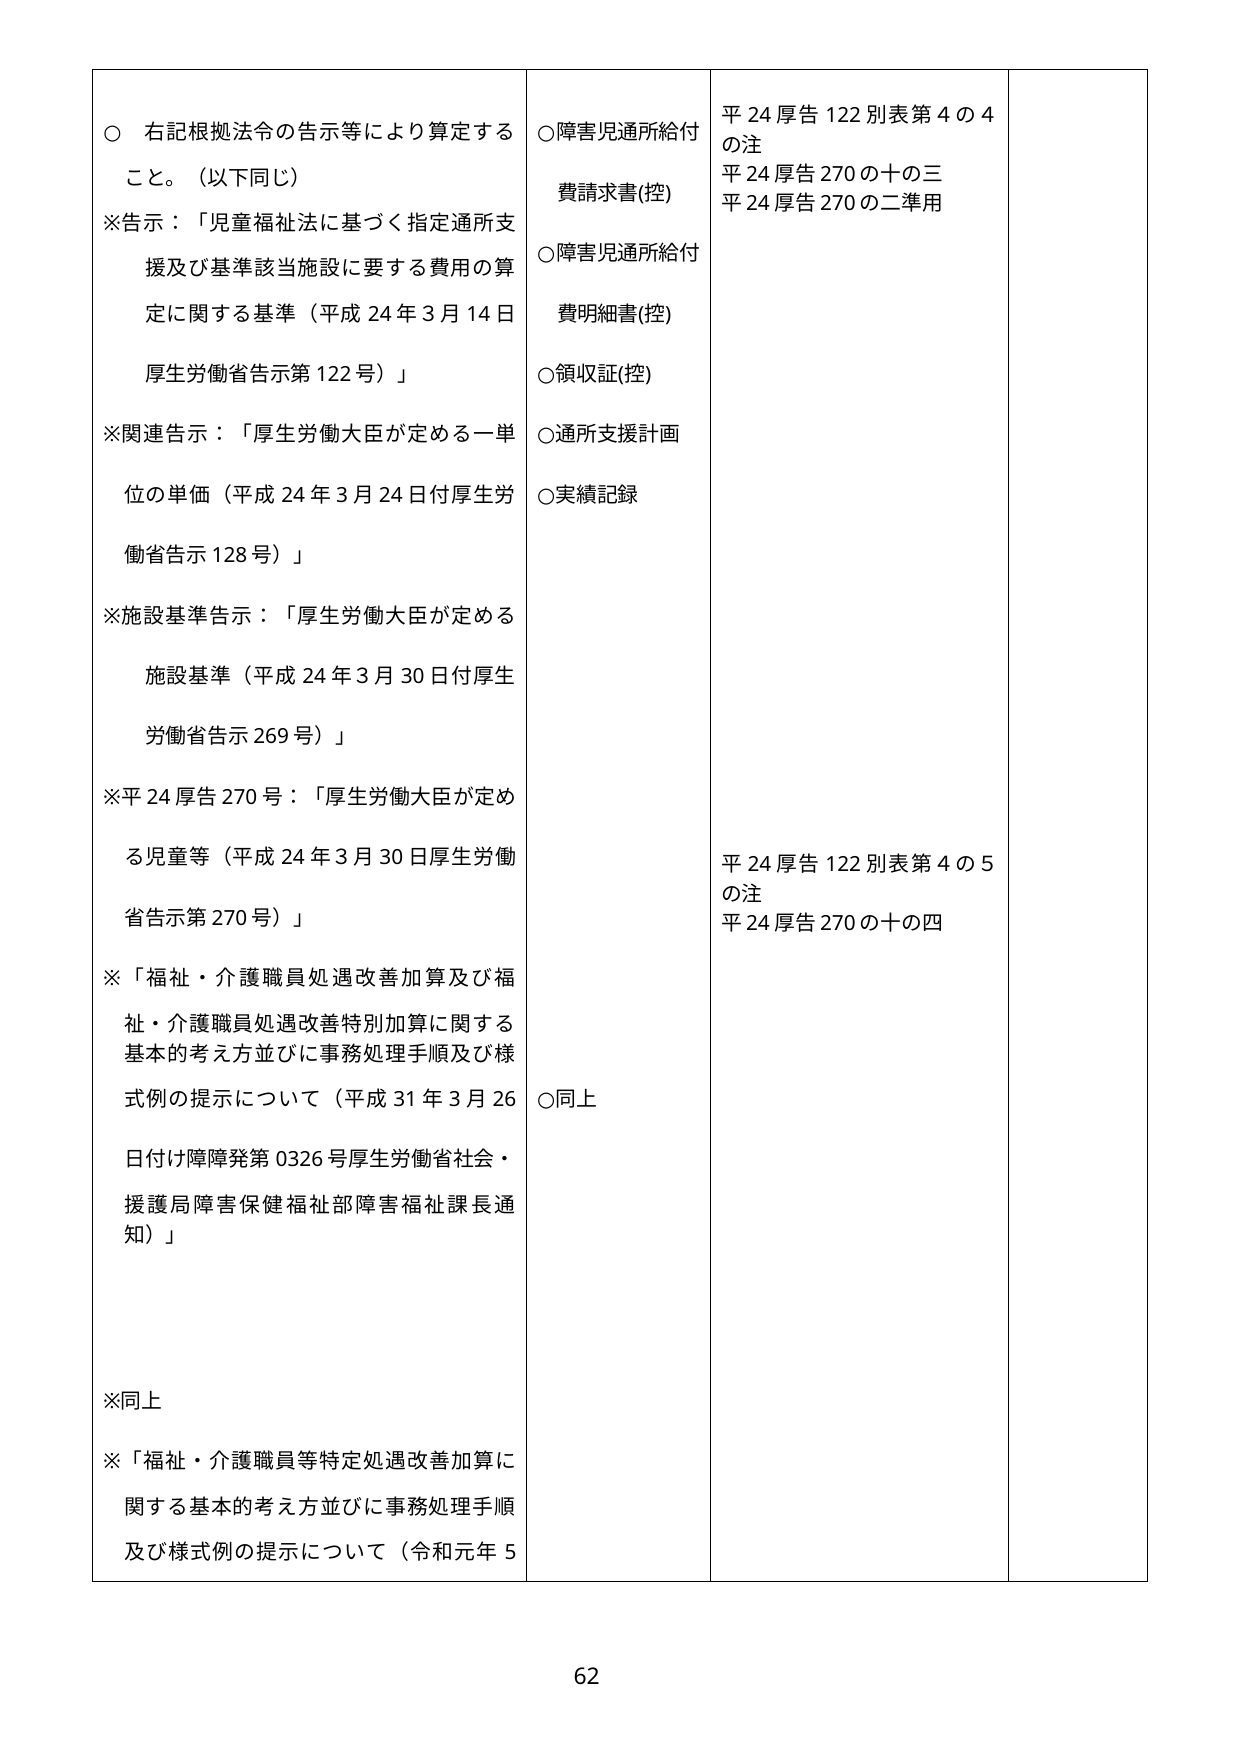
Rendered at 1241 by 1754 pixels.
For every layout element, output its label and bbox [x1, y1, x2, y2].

table_cell [93, 70, 526, 1581]
table_cell [711, 70, 1008, 1581]
table_cell [1009, 70, 1147, 1581]
table_cell [527, 70, 710, 1581]
